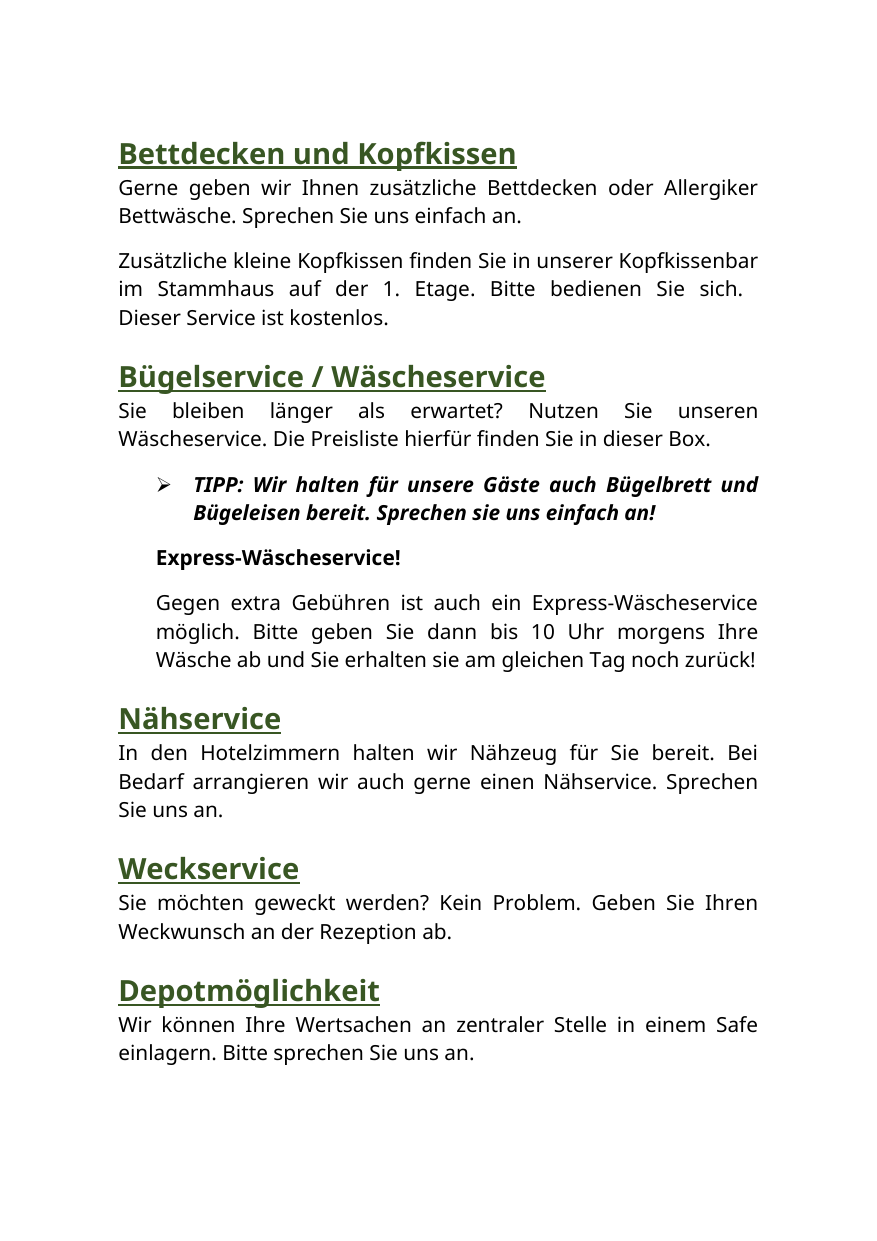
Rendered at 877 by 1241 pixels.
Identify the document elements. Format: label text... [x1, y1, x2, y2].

text Sie möchten geweckt werden? Kein Problem. Geben Sie Ihren Weckwunsch an der Rezeption ab. [118, 888, 759, 945]
subtitle Bügelservice / Wäscheservice [118, 356, 759, 396]
text Zusätzliche kleine Kopfkissen finden Sie in unserer Kopfkissenbar im Stammhaus auf der 1. Etage. Bitte bedienen Sie sich. Dieser Service ist kostenlos. [118, 246, 759, 331]
text Express-Wäscheservice! [156, 543, 759, 572]
subtitle Nähservice [118, 699, 759, 738]
text Wir können Ihre Wertsachen an zentraler Stelle in einem Safe einlagern. Bitte sprechen Sie uns an. [118, 1010, 759, 1067]
subtitle Weckservice [118, 849, 759, 888]
text In den Hotelzimmern halten wir Nähzeug für Sie bereit. Bei Bedarf arrangieren wir auch gerne einen Nähservice. Sprechen Sie uns an. [118, 738, 759, 824]
text Gegen extra Gebühren ist auch ein Express-Wäscheservice möglich. Bitte geben Sie dann bis 10 Uhr morgens Ihre Wäsche ab und Sie erhalten sie am gleichen Tag noch zurück! [156, 588, 759, 674]
text Sie bleiben länger als erwartet? Nutzen Sie unseren Wäscheservice. Die Preisliste hierfür finden Sie in dieser Box. [118, 396, 759, 453]
subtitle Bettdecken und Kopfkissen [118, 133, 759, 173]
text Gerne geben wir Ihnen zusätzliche Bettdecken oder Allergiker Bettwäsche. Sprechen Sie uns einfach an. [118, 173, 759, 229]
list TIPP: Wir halten für unsere Gäste auch Bügelbrett und Bügeleisen bereit. Sprechen sie uns einfach an! [156, 470, 759, 527]
subtitle Depotmöglichkeit [118, 970, 759, 1010]
